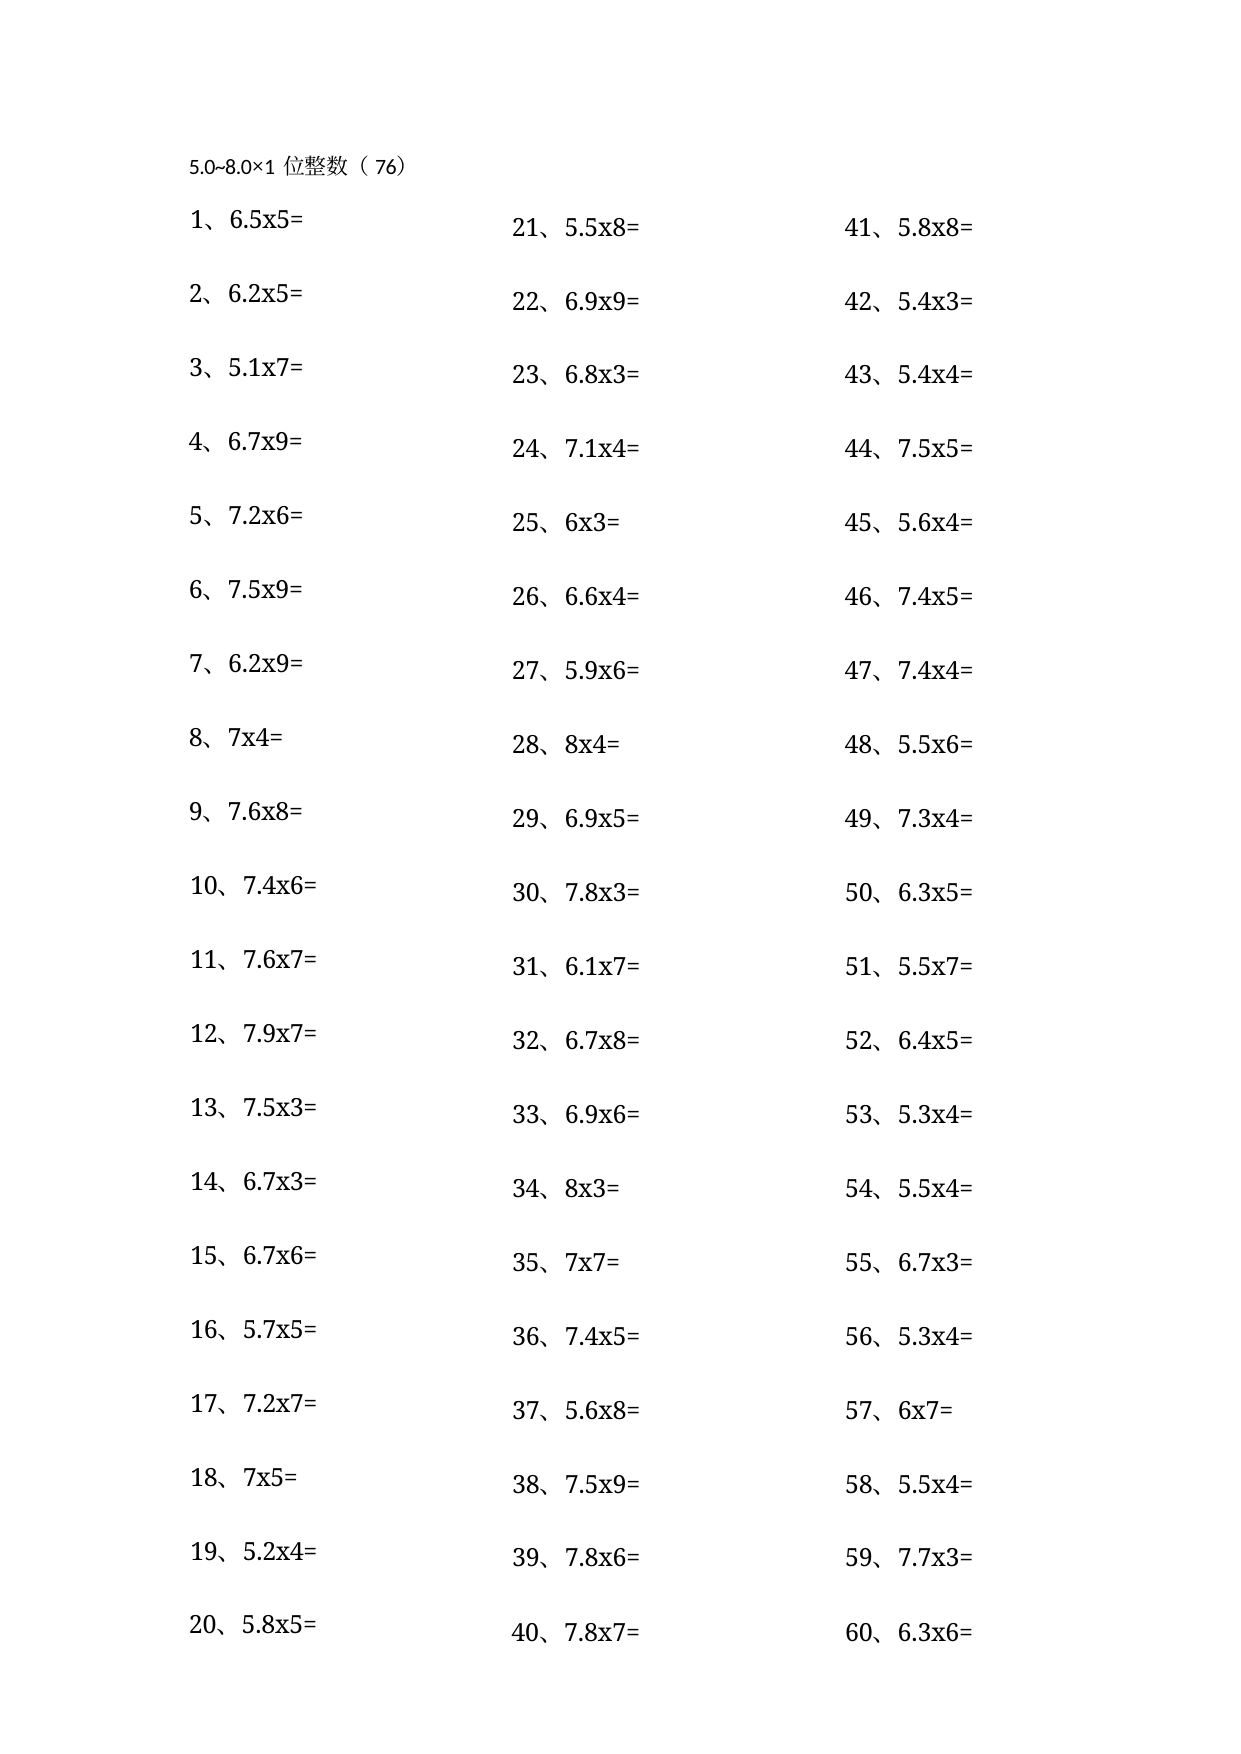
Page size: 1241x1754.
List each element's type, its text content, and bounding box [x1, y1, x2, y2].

text 40、7.8x7= [466, 1619, 735, 1647]
text 30、7.8x3= [466, 879, 735, 907]
text 57、6x7= [745, 1397, 1054, 1425]
text 58、5.5x4= [745, 1471, 1054, 1499]
text 29、6.9x5= [466, 805, 735, 833]
text 55、6.7x3= [745, 1249, 1054, 1277]
text 20、5.8x5= [186, 1612, 456, 1639]
text 16、5.7x5= [186, 1316, 456, 1344]
text 35、7x7= [466, 1249, 735, 1277]
text 56、5.3x4= [745, 1323, 1054, 1351]
text 54、5.5x4= [745, 1175, 1054, 1203]
text 38、7.5x9= [466, 1471, 735, 1499]
text 31、6.1x7= [466, 953, 735, 981]
text 60、6.3x6= [745, 1619, 1054, 1647]
text 44、7.5x5= [745, 436, 1054, 463]
text 25、6x3= [466, 509, 735, 537]
text 43、5.4x4= [745, 361, 1054, 389]
text 14、6.7x3= [186, 1168, 456, 1196]
text 45、5.6x4= [745, 509, 1054, 537]
text 15、6.7x6= [186, 1242, 456, 1270]
text 10、7.4x6= [186, 872, 456, 900]
text 8、7x4= [186, 724, 456, 752]
text 23、6.8x3= [466, 361, 735, 389]
text 21、5.5x8= [466, 214, 735, 242]
text 39、7.8x6= [466, 1545, 735, 1572]
text 13、7.5x3= [186, 1094, 456, 1122]
text 34、8x3= [466, 1175, 735, 1203]
text 46、7.4x5= [745, 584, 1054, 611]
text 7、6.2x9= [186, 650, 456, 678]
text 32、6.7x8= [466, 1027, 735, 1055]
text 12、7.9x7= [186, 1020, 456, 1048]
text 5.0~8.0×1 位整数（ 76） [186, 155, 456, 179]
text 41、5.8x8= [745, 214, 1054, 242]
text 17、7.2x7= [186, 1390, 456, 1418]
text 4、6.7x9= [186, 428, 456, 456]
text 33、6.9x6= [466, 1101, 735, 1129]
text 18、7x5= [186, 1464, 456, 1492]
text 51、5.5x7= [745, 953, 1054, 981]
text 26、6.6x4= [466, 584, 735, 611]
text 47、7.4x4= [745, 657, 1054, 685]
text 24、7.1x4= [466, 436, 735, 463]
text 48、5.5x6= [745, 731, 1054, 759]
text 6、7.5x9= [186, 577, 456, 604]
text 11、7.6x7= [186, 946, 456, 974]
text 37、5.6x8= [466, 1397, 735, 1425]
text 19、5.2x4= [186, 1538, 456, 1566]
text 5、7.2x6= [186, 503, 456, 530]
text 1、6.5x5= [186, 207, 456, 234]
text 49、7.3x4= [745, 805, 1054, 833]
text 2、6.2x5= [186, 281, 456, 308]
text 50、6.3x5= [745, 879, 1054, 907]
text 36、7.4x5= [466, 1323, 735, 1351]
text 22、6.9x9= [466, 288, 735, 316]
text 27、5.9x6= [466, 657, 735, 685]
text 53、5.3x4= [745, 1101, 1054, 1129]
text 59、7.7x3= [745, 1545, 1054, 1572]
text 28、8x4= [466, 731, 735, 759]
text 42、5.4x3= [745, 288, 1054, 316]
text 9、7.6x8= [186, 798, 456, 826]
text 52、6.4x5= [745, 1027, 1054, 1055]
text 3、5.1x7= [186, 354, 456, 382]
